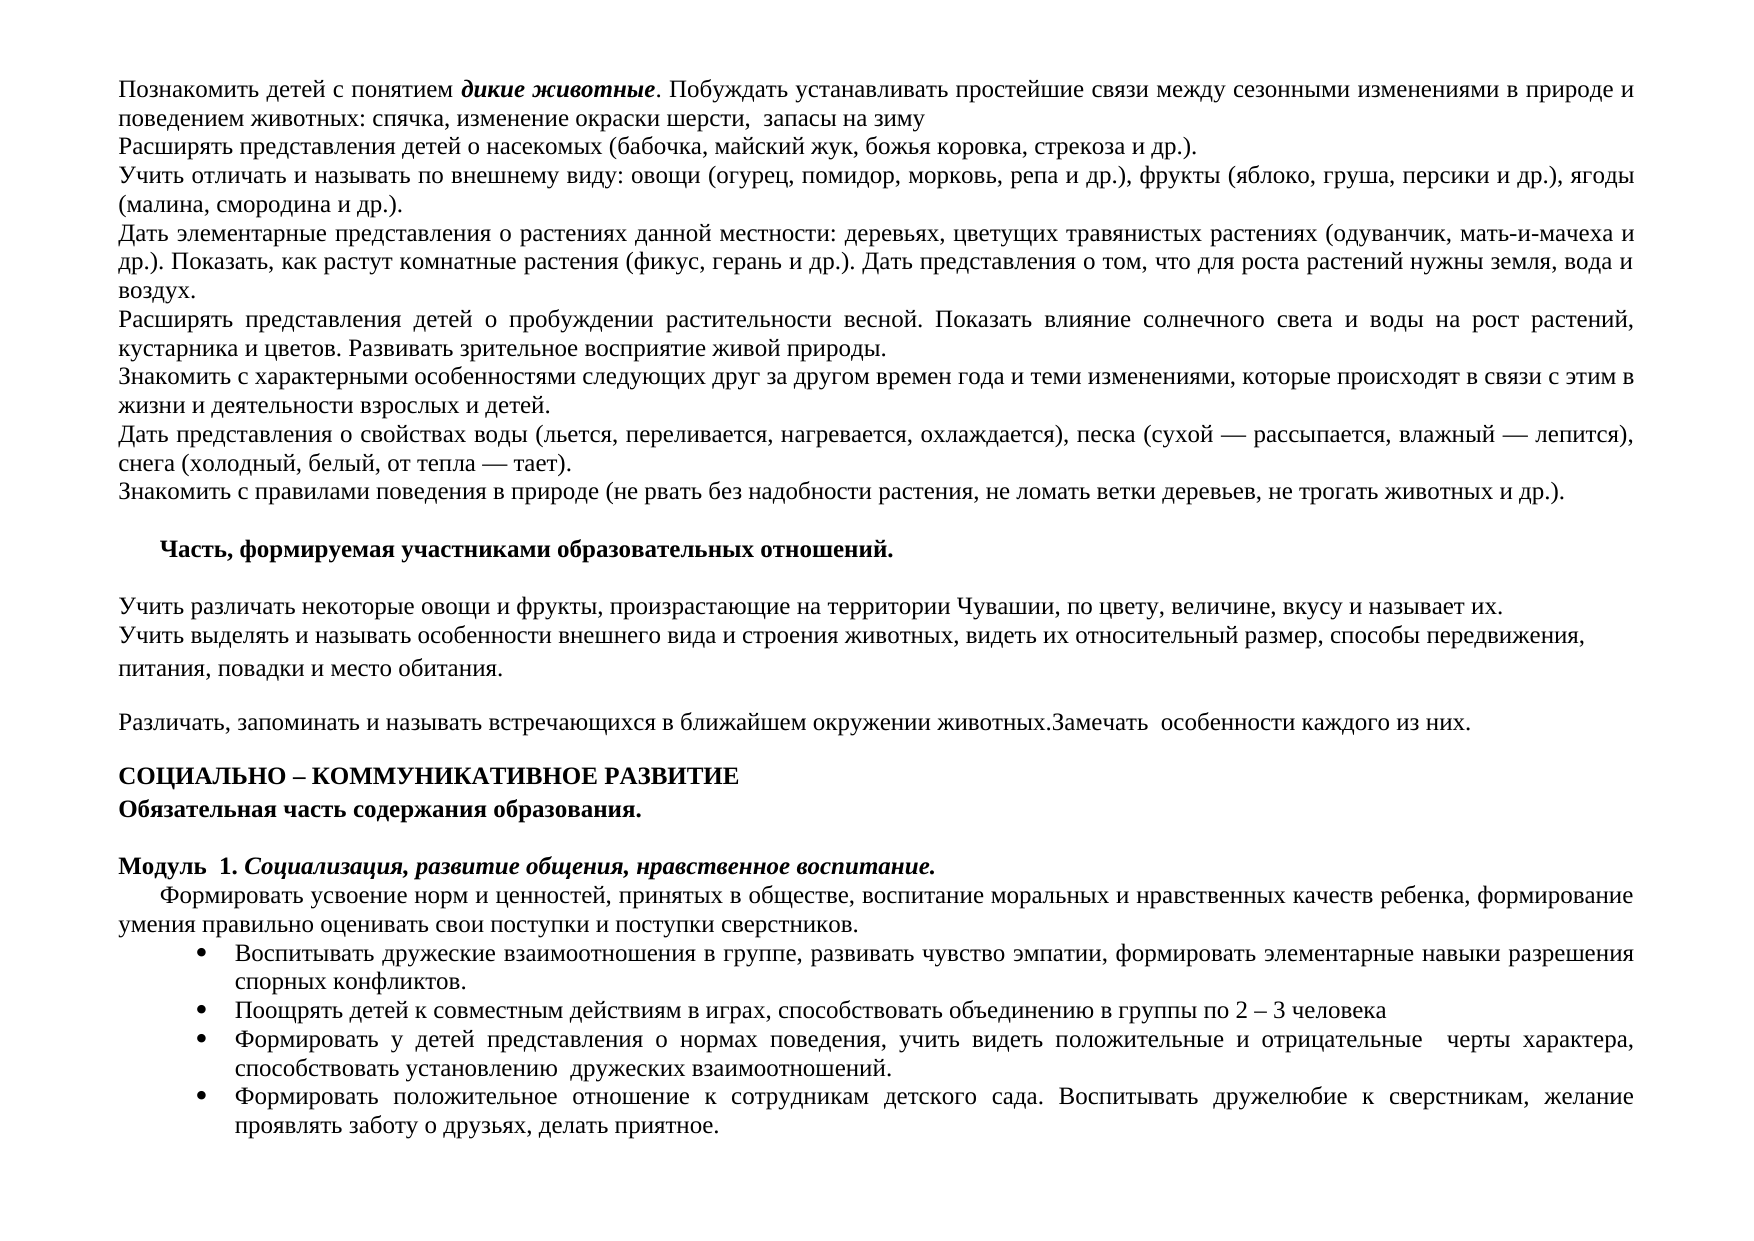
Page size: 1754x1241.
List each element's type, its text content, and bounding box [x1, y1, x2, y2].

text Часть, формируемая участниками образовательных отношений. [118, 534, 1636, 563]
list Формировать положительное отношение к сотрудникам детского сада. Воспитывать дружелюбие к сверстникам, желание проявлять заботу о друзьях, делать приятное. [197, 1081, 1636, 1139]
text Учить выделять и называть особенности внешнего вида и строения животных, видеть их относительный размер, способы передвижения, питания, повадки и место обитания. [118, 620, 1636, 682]
text Обязательная часть содержания образования. [118, 794, 1636, 823]
text Познакомить детей с понятием дикие животные. Побуждать устанавливать простейшие связи между сезонными изменениями в природе и поведением животных: спячка, изменение окраски шерсти, запасы на зиму [118, 74, 1636, 131]
text Расширять представления детей о насекомых (бабочка, майский жук, божья коровка, стрекоза и др.). [118, 131, 1636, 160]
list Поощрять детей к совместным действиям в играх, способствовать объединению в группы по 2 – 3 человека [197, 995, 1636, 1024]
text Знакомить с правилами поведения в природе (не рвать без надобности растения, не ломать ветки деревьев, не трогать животных и др.). [118, 476, 1636, 505]
text Дать элементарные представления о растениях данной местности: деревьях, цветущих травянистых растениях (одуванчик, мать-и-мачеха и др.). Показать, как растут комнатные растения (фикус, герань и др.). Дать представления о том, что для роста растений нужны земля, вода и воздух. [118, 218, 1636, 304]
list Формировать у детей представления о нормах поведения, учить видеть положительные и отрицательные черты характера, способствовать установлению дружеских взаимоотношений. [197, 1024, 1636, 1081]
text Модуль 1. Социализация, развитие общения, нравственное воспитание. [118, 851, 1636, 880]
text Учить различать некоторые овощи и фрукты, произрастающие на территории Чувашии, по цвету, величине, вкусу и называет их. [118, 591, 1636, 620]
text Различать, запоминать и называть встречающихся в ближайшем окружении животных.Замечать особенности каждого из них. [118, 707, 1636, 736]
text Знакомить с характерными особенностями следующих друг за другом времен года и теми изменениями, которые происходят в связи с этим в жизни и деятельности взрослых и детей. [118, 361, 1636, 419]
text Дать представления о свойствах воды (льется, переливается, нагревается, охлаждается), песка (сухой — рассыпается, влажный — лепится), снега (холодный, белый, от тепла — тает). [118, 419, 1636, 476]
text Расширять представления детей о пробуждении растительности весной. Показать влияние солнечного света и воды на рост растений, кустарника и цветов. Развивать зрительное восприятие живой природы. [118, 304, 1636, 361]
list Воспитывать дружеские взаимоотношения в группе, развивать чувство эмпатии, формировать элементарные навыки разрешения спорных конфликтов. [197, 938, 1636, 995]
text Формировать усвоение норм и ценностей, принятых в обществе, воспитание моральных и нравственных качеств ребенка, формирование умения правильно оценивать свои поступки и поступки сверстников. [118, 880, 1636, 938]
text Учить отличать и называть по внешнему виду: овощи (огурец, помидор, морковь, репа и др.), фрукты (яблоко, груша, персики и др.), ягоды (малина, смородина и др.). [118, 160, 1636, 218]
text СОЦИАЛЬНО – КОММУНИКАТИВНОЕ РАЗВИТИЕ [118, 761, 1636, 789]
